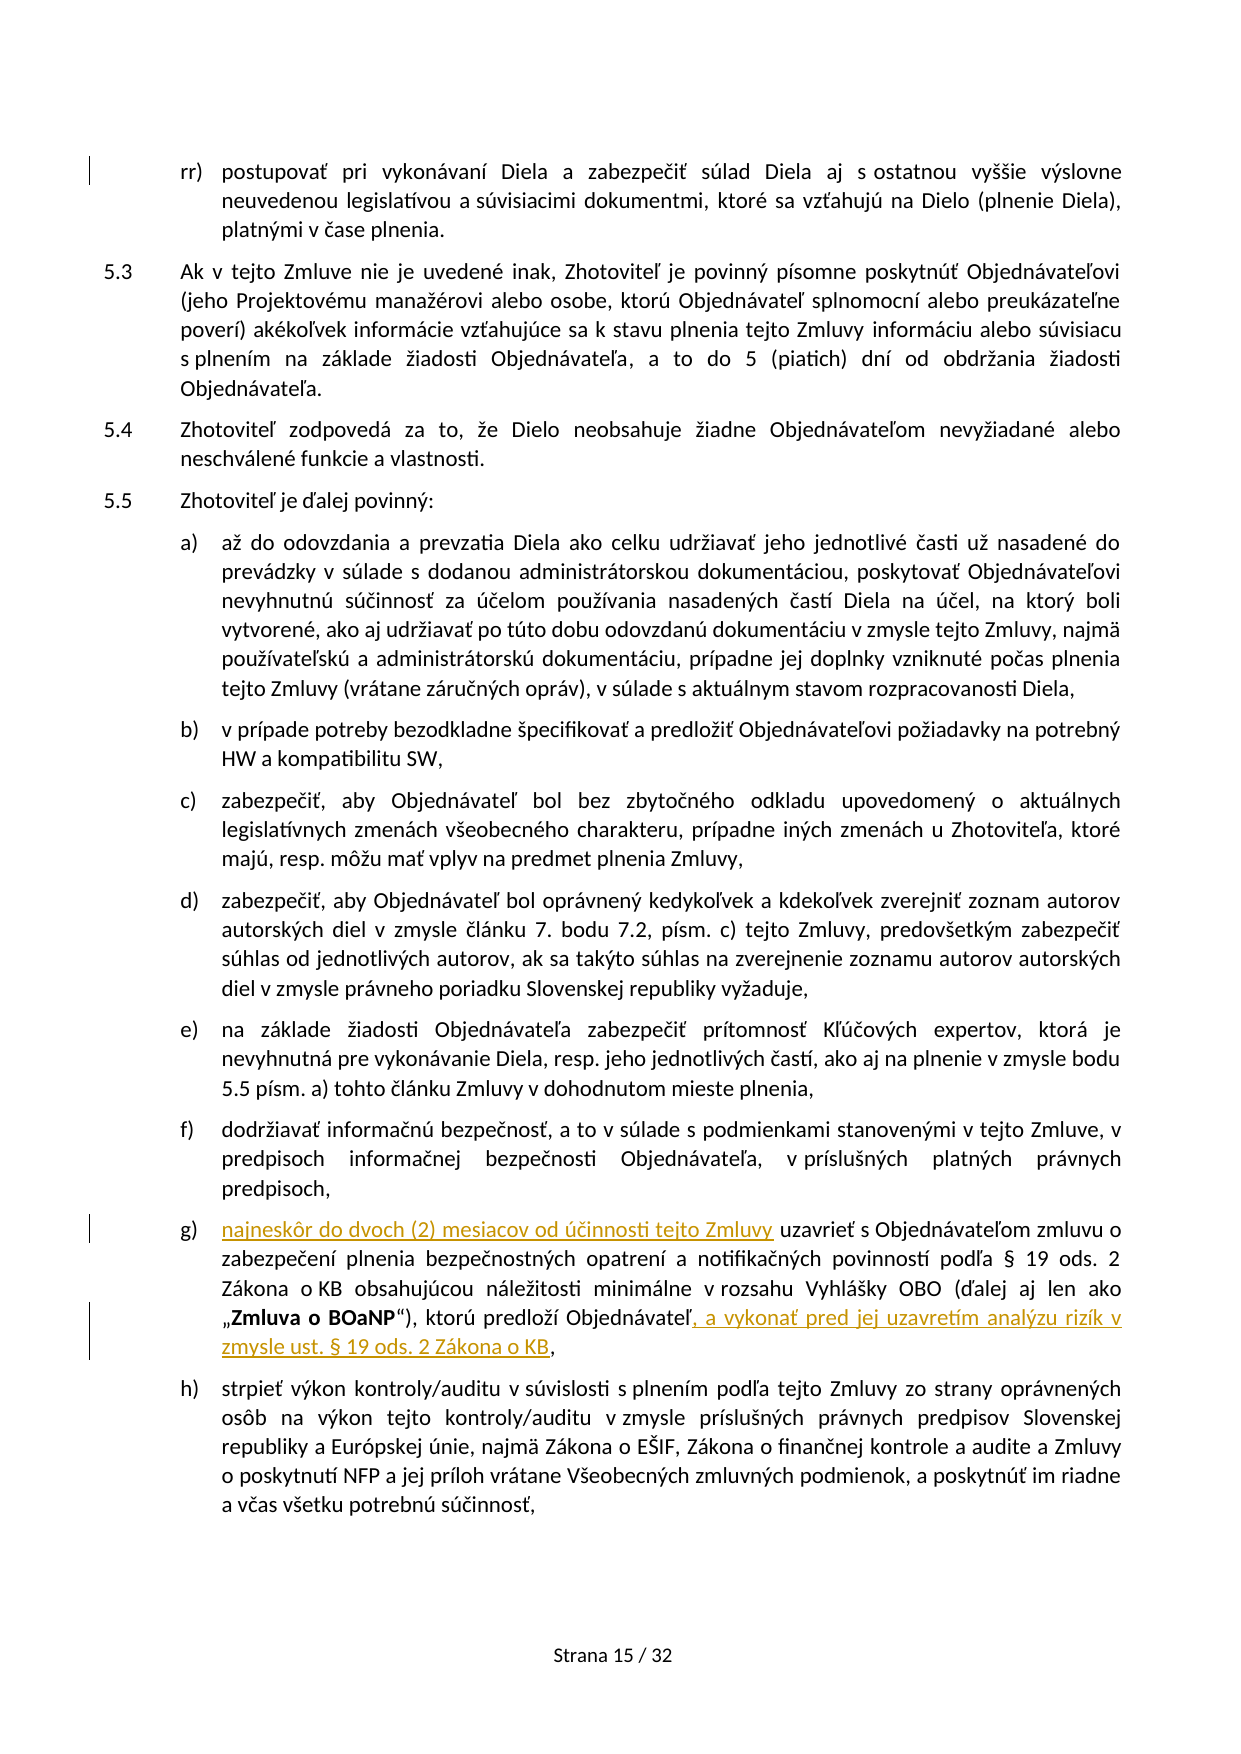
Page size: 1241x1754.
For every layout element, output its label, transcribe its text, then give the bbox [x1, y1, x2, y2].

text Zhotoviteľ je ďalej povinný: [103, 485, 1122, 514]
list dodržiavať informačnú bezpečnosť, a to v súlade s podmienkami stanovenými v tejto Zmluve, v predpisoch informačnej bezpečnosti Objednávateľa, v príslušných platných právnych predpisoch, [180, 1114, 1122, 1202]
list strpieť výkon kontroly/auditu v súvislosti s plnením podľa tejto Zmluvy zo strany oprávnených osôb na výkon tejto kontroly/auditu v zmysle príslušných právnych predpisov Slovenskej republiky a Európskej únie, najmä Zákona o EŠIF, Zákona o finančnej kontrole a audite a Zmluvy o poskytnutí NFP a jej príloh vrátane Všeobecných zmluvných podmienok, a poskytnúť im riadne a včas všetku potrebnú súčinnosť, [180, 1373, 1122, 1518]
list zabezpečiť, aby Objednávateľ bol oprávnený kedykoľvek a kdekoľvek zverejniť zoznam autorov autorských diel v zmysle článku 7. bodu 7.2, písm. c) tejto Zmluvy, predovšetkým zabezpečiť súhlas od jednotlivých autorov, ak sa takýto súhlas na zverejnenie zoznamu autorov autorských diel v zmysle právneho poriadku Slovenskej republiky vyžaduje, [180, 885, 1122, 1002]
list v prípade potreby bezodkladne špecifikovať a predložiť Objednávateľovi požiadavky na potrebný HW a kompatibilitu SW, [180, 714, 1122, 773]
list uzavrieť s Objednávateľom zmluvu o zabezpečení plnenia bezpečnostných opatrení a notifikačných povinností podľa § 19 ods. 2 Zákona o KB obsahujúcou náležitosti minimálne v rozsahu Vyhlášky OBO (ďalej aj len ako „Zmluva o BOaNP“), ktorú predloží Objednávateľ, [180, 1214, 1122, 1360]
text Zhotoviteľ zodpovedá za to, že Dielo neobsahuje žiadne Objednávateľom nevyžiadané alebo neschválené funkcie a vlastnosti. [103, 414, 1122, 473]
text Ak v tejto Zmluve nie je uvedené inak, Zhotoviteľ je povinný písomne poskytnúť Objednávateľovi (jeho Projektovému manažérovi alebo osobe, ktorú Objednávateľ splnomocní alebo preukázateľne poverí) akékoľvek informácie vzťahujúce sa k stavu plnenia tejto Zmluvy informáciu alebo súvisiacu s plnením na základe žiadosti Objednávateľa, a to do 5 (piatich) dní od obdržania žiadosti Objednávateľa. [103, 256, 1122, 402]
list až do odovzdania a prevzatia Diela ako celku udržiavať jeho jednotlivé časti už nasadené do prevádzky v súlade s dodanou administrátorskou dokumentáciou, poskytovať Objednávateľovi nevyhnutnú súčinnosť za účelom používania nasadených častí Diela na účel, na ktorý boli vytvorené, ako aj udržiavať po túto dobu odovzdanú dokumentáciu v zmysle tejto Zmluvy, najmä používateľskú a administrátorskú dokumentáciu, prípadne jej doplnky vzniknuté počas plnenia tejto Zmluvy (vrátane záručných opráv), v súlade s aktuálnym stavom rozpracovanosti Diela, [180, 527, 1122, 702]
list na základe žiadosti Objednávateľa zabezpečiť prítomnosť Kľúčových expertov, ktorá je nevyhnutná pre vykonávanie Diela, resp. jeho jednotlivých častí, ako aj na plnenie v zmysle bodu 5.5 písm. a) tohto článku Zmluvy v dohodnutom mieste plnenia, [180, 1014, 1122, 1102]
list postupovať pri vykonávaní Diela a zabezpečiť súlad Diela aj s ostatnou vyššie výslovne neuvedenou legislatívou a súvisiacimi dokumentmi, ktoré sa vzťahujú na Dielo (plnenie Diela), platnými v čase plnenia. [180, 156, 1122, 243]
list zabezpečiť, aby Objednávateľ bol bez zbytočného odkladu upovedomený o aktuálnych legislatívnych zmenách všeobecného charakteru, prípadne iných zmenách u Zhotoviteľa, ktoré majú, resp. môžu mať vplyv na predmet plnenia Zmluvy, [180, 785, 1122, 873]
